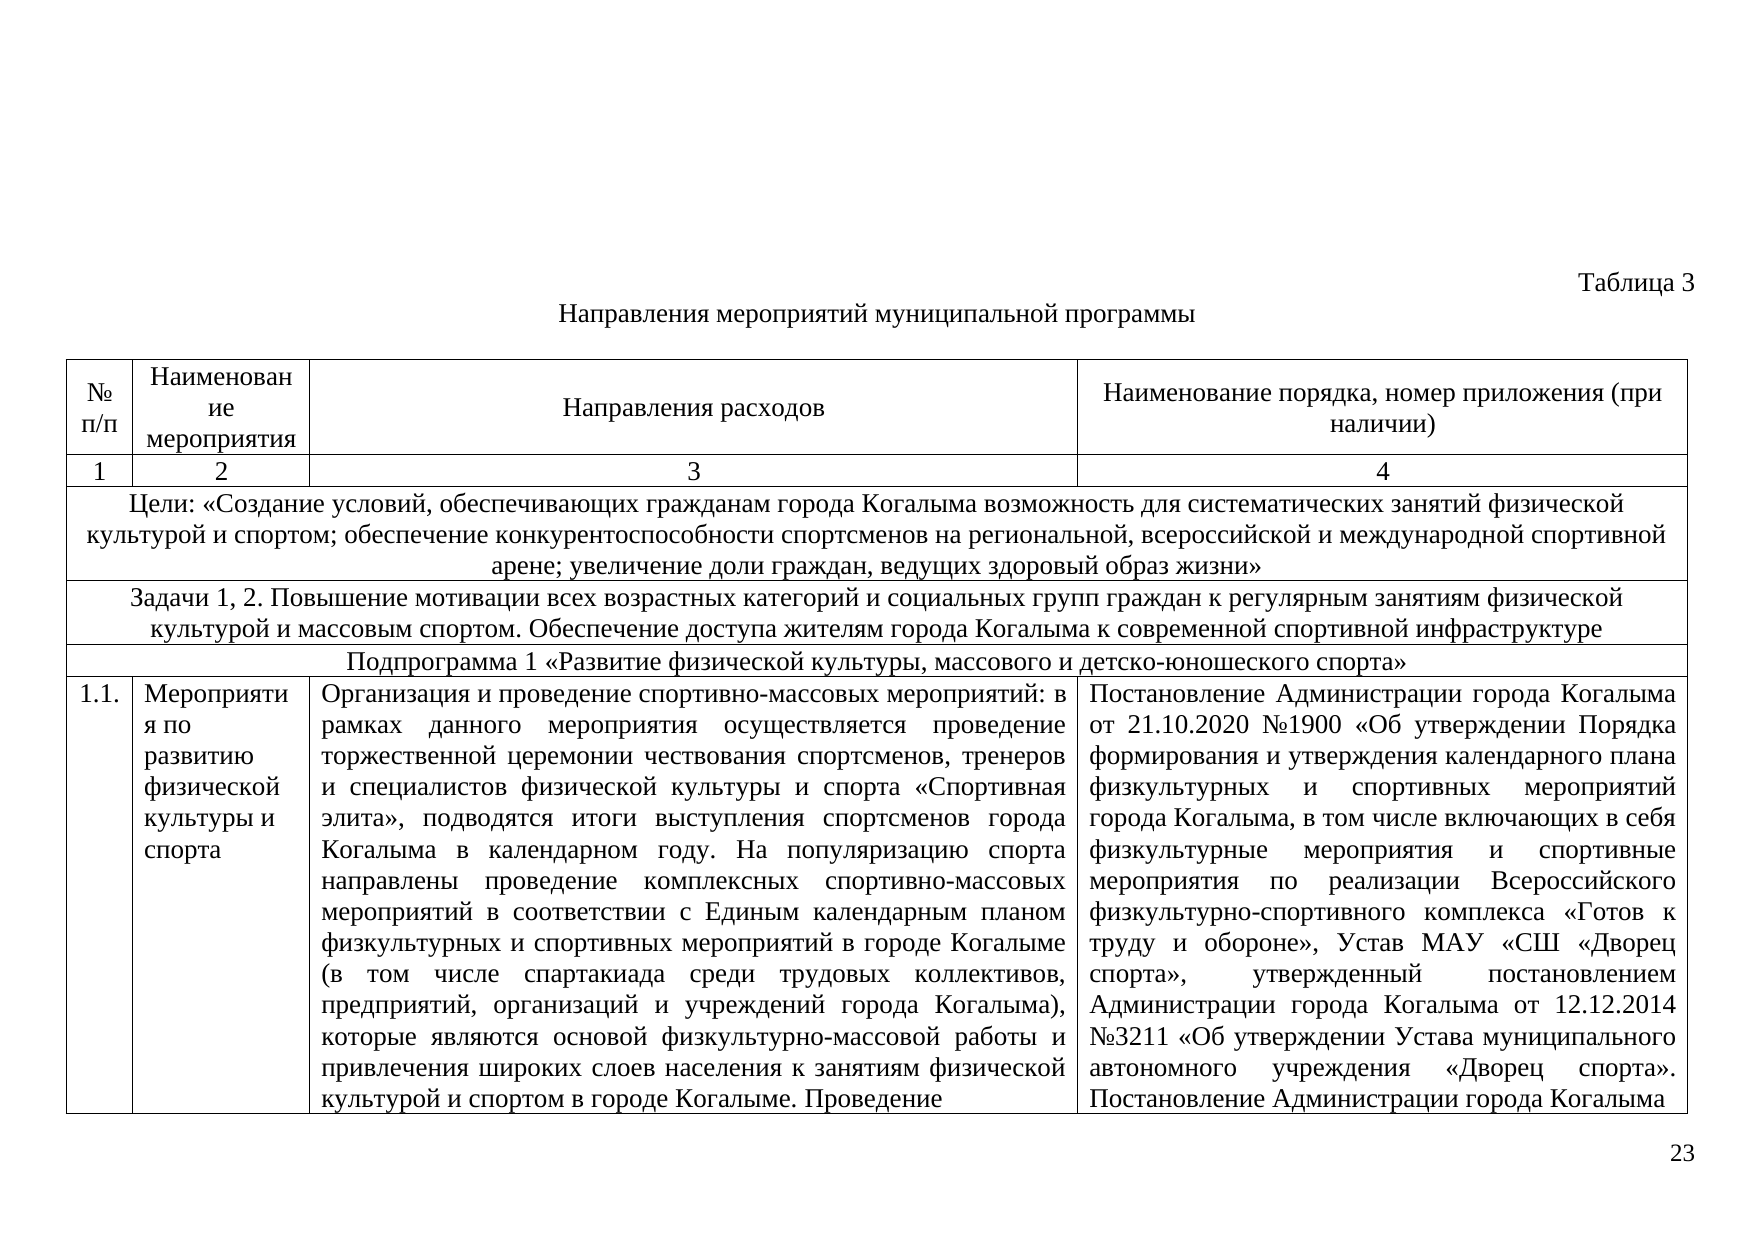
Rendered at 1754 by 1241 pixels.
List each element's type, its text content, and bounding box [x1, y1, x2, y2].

table_header № п/п [67, 360, 132, 454]
table_cell Организация и проведение спортивно-массовых мероприятий: в рамках данного мероприятия осуществляется проведение торжественной церемонии чествования спортсменов, тренеров и специалистов физической культуры и спорта «Спортивная элита», подводятся итоги выступления спортсменов города Когалыма в календарном году. На популяризацию спорта направлены проведение комплексных спортивно-массовых мероприятий в соответствии с Единым календарным планом физкультурных и спортивных мероприятий в городе Когалыме (в том числе спартакиада среди трудовых коллективов, предприятий, организаций и учреждений города Когалыма), которые являются основой физкультурно-массовой работы и привлечения широких слоев населения к занятиям физической культурой и спортом в городе Когалыме. Проведение [310, 677, 1077, 1113]
table_cell 2 [133, 455, 309, 486]
table_header Направления расходов [310, 360, 1077, 454]
text Направления мероприятий муниципальной программы [59, 297, 1695, 328]
table_cell Задачи 1, 2. Повышение мотивации всех возрастных категорий и социальных групп граждан к регулярным занятиям физической культурой и массовым спортом. Обеспечение доступа жителям города Когалыма к современной спортивной инфраструктуре [67, 581, 1687, 644]
text Таблица 3 [59, 266, 1695, 297]
table_cell 1 [67, 455, 132, 486]
table_cell Мероприятия по развитию физической культуры и спорта [133, 677, 309, 1113]
table_header Наименование мероприятия [133, 360, 309, 454]
table_cell Постановление Администрации города Когалыма от 21.10.2020 №1900 «Об утверждении Порядка формирования и утверждения календарного плана физкультурных и спортивных мероприятий города Когалыма, в том числе включающих в себя физкультурные мероприятия и спортивные мероприятия по реализации Всероссийского физкультурно-спортивного комплекса «Готов к труду и обороне», Устав МАУ «СШ «Дворец спорта», утвержденный постановлением Администрации города Когалыма от 12.12.2014 №3211 «Об утверждении Устава муниципального автономного учреждения «Дворец спорта». Постановление Администрации города Когалыма [1078, 677, 1687, 1113]
table_cell 1.1. [67, 677, 132, 1113]
table_header Наименование порядка, номер приложения (при наличии) [1078, 360, 1687, 454]
table_cell Подпрограмма 1 «Развитие физической культуры, массового и детско-юношеского спорта» [67, 645, 1687, 676]
table_cell 4 [1078, 455, 1687, 486]
table_cell 3 [310, 455, 1077, 486]
table_cell Цели: «Создание условий, обеспечивающих гражданам города Когалыма возможность для систематических занятий физической культурой и спортом; обеспечение конкурентоспособности спортсменов на региональной, всероссийской и международной спортивной арене; увеличение доли граждан, ведущих здоровый образ жизни» [67, 487, 1687, 580]
